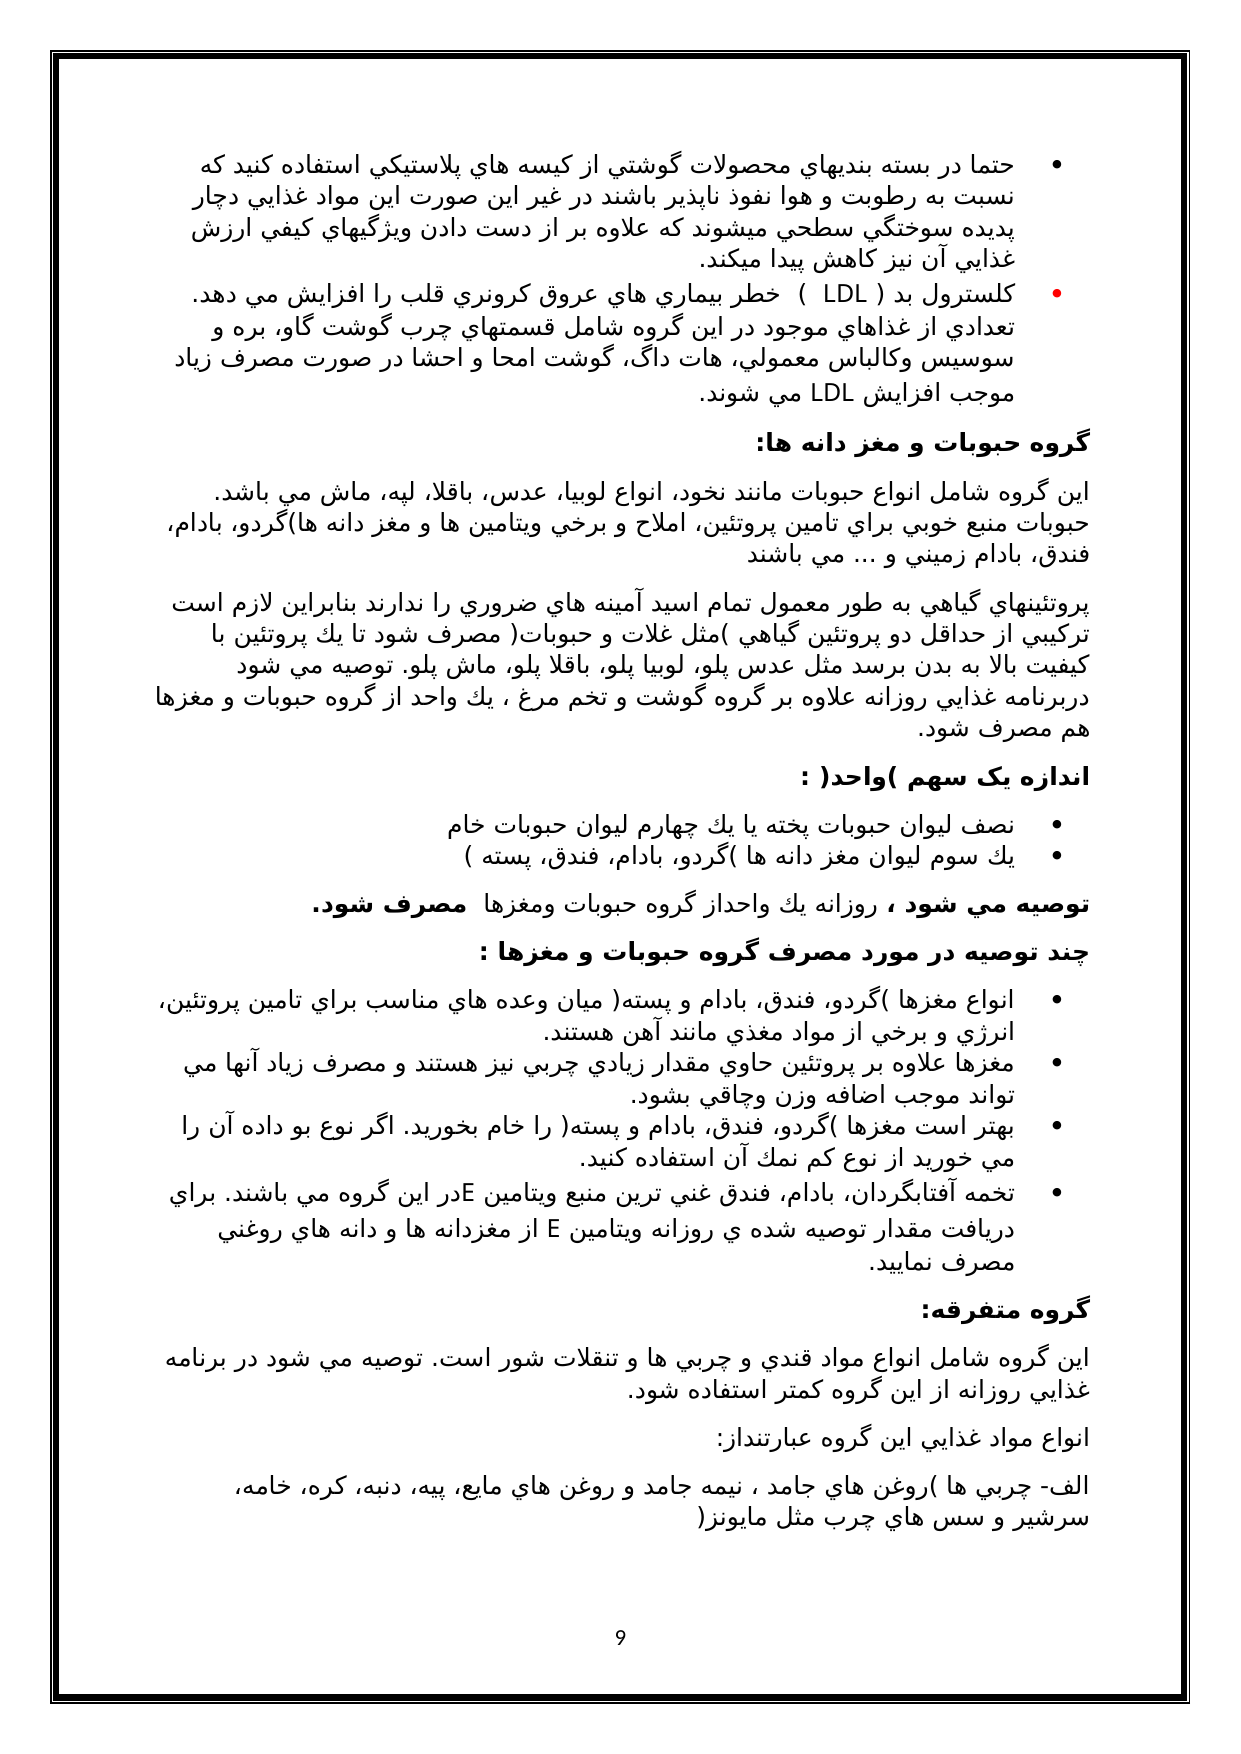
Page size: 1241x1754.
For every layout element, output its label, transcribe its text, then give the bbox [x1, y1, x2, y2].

text اندازه یک سهم )واحد( : [150, 762, 1090, 791]
list حتما در بسته بنديهاي محصولات گوشتي از كيسه هاي پلاستيكي استفاده كنيد كه نسبت به رطوبت و هوا نفوذ ناپذير باشند در غير اين صورت اين مواد غذايي دچار پديده سوختگي سطحي ميشوند كه علاوه بر از دست دادن ويژگيهاي كيفي ارزش غذايي آن نيز كاهش پيدا ميكند. [150, 150, 1053, 273]
list بهتر است مغزها )گردو، فندق، بادام و پسته( را خام بخوريد. اگر نوع بو داده آن را مي خوريد از نوع كم نمك آن استفاده كنيد. [150, 1111, 1053, 1172]
text گروه حبوبات و مغز دانه ها: [150, 428, 1090, 458]
text الف- چربي ها )روغن هاي جامد ، نيمه جامد و روغن هاي مايع، پيه، دنبه، كره، خامه، سرشير و سس هاي چرب مثل مايونز( [150, 1471, 1090, 1532]
list انواع مغزها )گردو، فندق، بادام و پسته( ميان وعده هاي مناسب براي تامين پروتئين، انرژي و برخي از مواد مغذي مانند آهن هستند. [150, 986, 1053, 1046]
text اين گروه شامل انواع حبوبات مانند نخود، انواع لوبيا، عدس، باقلا، لپه، ماش مي باشد. حبوبات منبع خوبي براي تامين پروتئين، املاح و برخي ويتامين ها و مغز دانه ها)گردو، بادام، فندق، بادام زميني و ... مي باشند [150, 477, 1090, 569]
text اين گروه شامل انواع مواد قندي و چربي ها و تنقلات شور است. توصيه مي شود در برنامه غذايي روزانه از اين گروه كمتر استفاده شود. [150, 1343, 1090, 1404]
list كلسترول بد ( LDL ) خطر بيماري هاي عروق كرونري قلب را افزايش مي دهد. تعدادي از غذاهاي موجود در اين گروه شامل قسمتهاي چرب گوشت گاو، بره و سوسيس وكالباس معمولي، هات داگ، گوشت امحا و احشا در صورت مصرف زياد موجب افزايش LDL مي شوند. [150, 276, 1053, 409]
list نصف ليوان حبوبات پخته يا يك چهارم ليوان حبوبات خام [150, 810, 1053, 839]
list يك سوم ليوان مغز دانه ها )گردو، بادام، فندق، پسته ) [150, 841, 1053, 870]
text انواع مواد غذایي این گروه عبارتنداز: [150, 1423, 1090, 1452]
text پروتئينهاي گياهي به طور معمول تمام اسيد آمينه هاي ضروري را ندارند بنابراين لازم است تركيبي از حداقل دو پروتئين گياهي )مثل غلات و حبوبات( مصرف شود تا يك پروتئين با كيفيت بالا به بدن برسد مثل عدس پلو، لوبيا پلو، باقلا پلو، ماش پلو. توصيه مي شود دربرنامه غذايي روزانه علاوه بر گروه گوشت و تخم مرغ ، يك واحد از گروه حبوبات و مغزها هم مصرف شود. [150, 588, 1090, 743]
text توصيه مي شود ، روزانه يك واحداز گروه حبوبات ومغزها مصرف شود. [150, 889, 1090, 918]
text گروه متفرقه: [150, 1295, 1090, 1324]
list مغزها علاوه بر پروتئين حاوي مقدار زيادي چربي نيز هستند و مصرف زياد آنها مي تواند موجب اضافه وزن وچاقي بشود. [150, 1048, 1053, 1109]
text چند توصيه در مورد مصرف گروه حبوبات و مغزها : [150, 937, 1090, 967]
list تخمه آفتابگردان، بادام، فندق غني ترين منبع ويتامين Eدر اين گروه مي باشند. براي دريافت مقدار توصيه شده ي روزانه ويتامين E از مغزدانه ها و دانه هاي روغني مصرف نماييد. [150, 1174, 1053, 1276]
